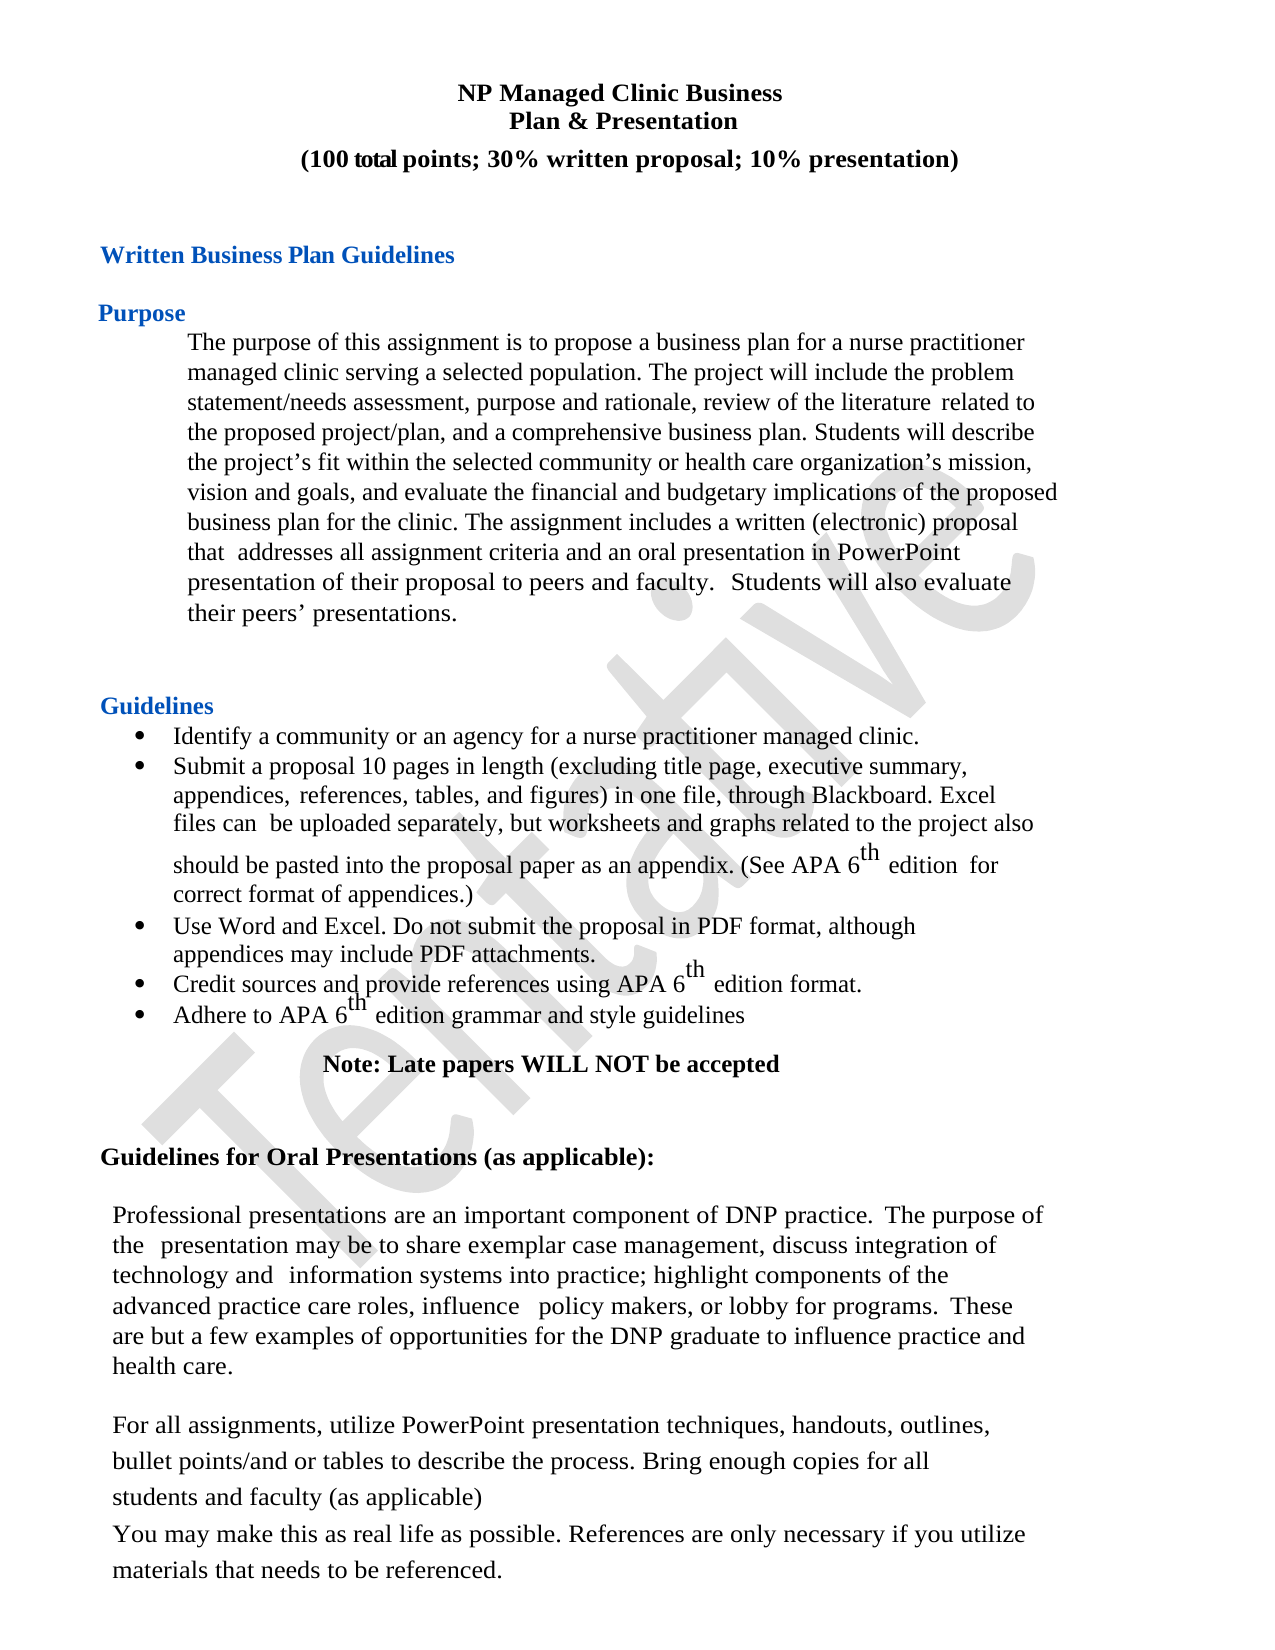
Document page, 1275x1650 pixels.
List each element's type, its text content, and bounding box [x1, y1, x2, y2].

list Identify a community or an agency for a nurse practitioner managed clinic. [135, 721, 1096, 751]
text Guidelines for Oral Presentations (as applicable): [100, 1142, 1096, 1171]
subtitle Note: Late papers WILL NOT be accepted [100, 1049, 1096, 1078]
list Use Word and Excel. Do not submit the proposal in PDF format, although appendices may include PDF attachments. [135, 911, 983, 968]
text For all assignments, utilize PowerPoint presentation techniques, handouts, outlines, bullet points/and or tables to describe the process. Bring enough copies for all students and faculty (as applicable) [112, 1411, 1016, 1511]
text Purpose [98, 298, 1096, 327]
list Submit a proposal 10 pages in length (excluding title page, executive summary, appendices, references, tables, and figures) in one file, through Blackboard. Excel files can be uploaded separately, but worksheets and graphs related to the project also should be pasted into the proposal paper as an appendix. (See APA 6th edition for correct format of appendices.) [135, 751, 1041, 908]
text You may make this as real life as possible. References are only necessary if you utilize materials that needs to be referenced. [112, 1519, 1048, 1584]
list Adhere to APA 6th edition grammar and style guidelines [135, 998, 1096, 1030]
text (100 total points; 30% written proposal; 10% presentation) [187, 144, 1096, 173]
text NP Managed Clinic Business Plan & Presentation [368, 78, 879, 135]
list Credit sources and provide references using APA 6th edition format. [135, 968, 1096, 998]
text The purpose of this assignment is to propose a business plan for a nurse practitioner managed clinic serving a selected population. The project will include the problem statement/needs assessment, purpose and rationale, review of the literature related to the proposed project/plan, and a comprehensive business plan. Students will describe the project’s fit within the selected community or health care organization’s mission, vision and goals, and evaluate the financial and budgetary implications of the proposed business plan for the clinic. The assignment includes a written (electronic) proposal that addresses all assignment criteria and an oral presentation in PowerPoint presentation of their proposal to peers and faculty. Students will also evaluate their peers’ presentations. [187, 327, 1061, 626]
text Professional presentations are an important component of DNP practice. The purpose of the presentation may be to share exemplar case management, discuss integration of technology and information systems into practice; highlight components of the advanced practice care roles, influence policy makers, or lobby for programs. These are but a few examples of opportunities for the DNP graduate to influence practice and health care. [112, 1200, 1048, 1380]
subtitle Guidelines [100, 691, 1096, 720]
subtitle Written Business Plan Guidelines [100, 240, 1096, 269]
